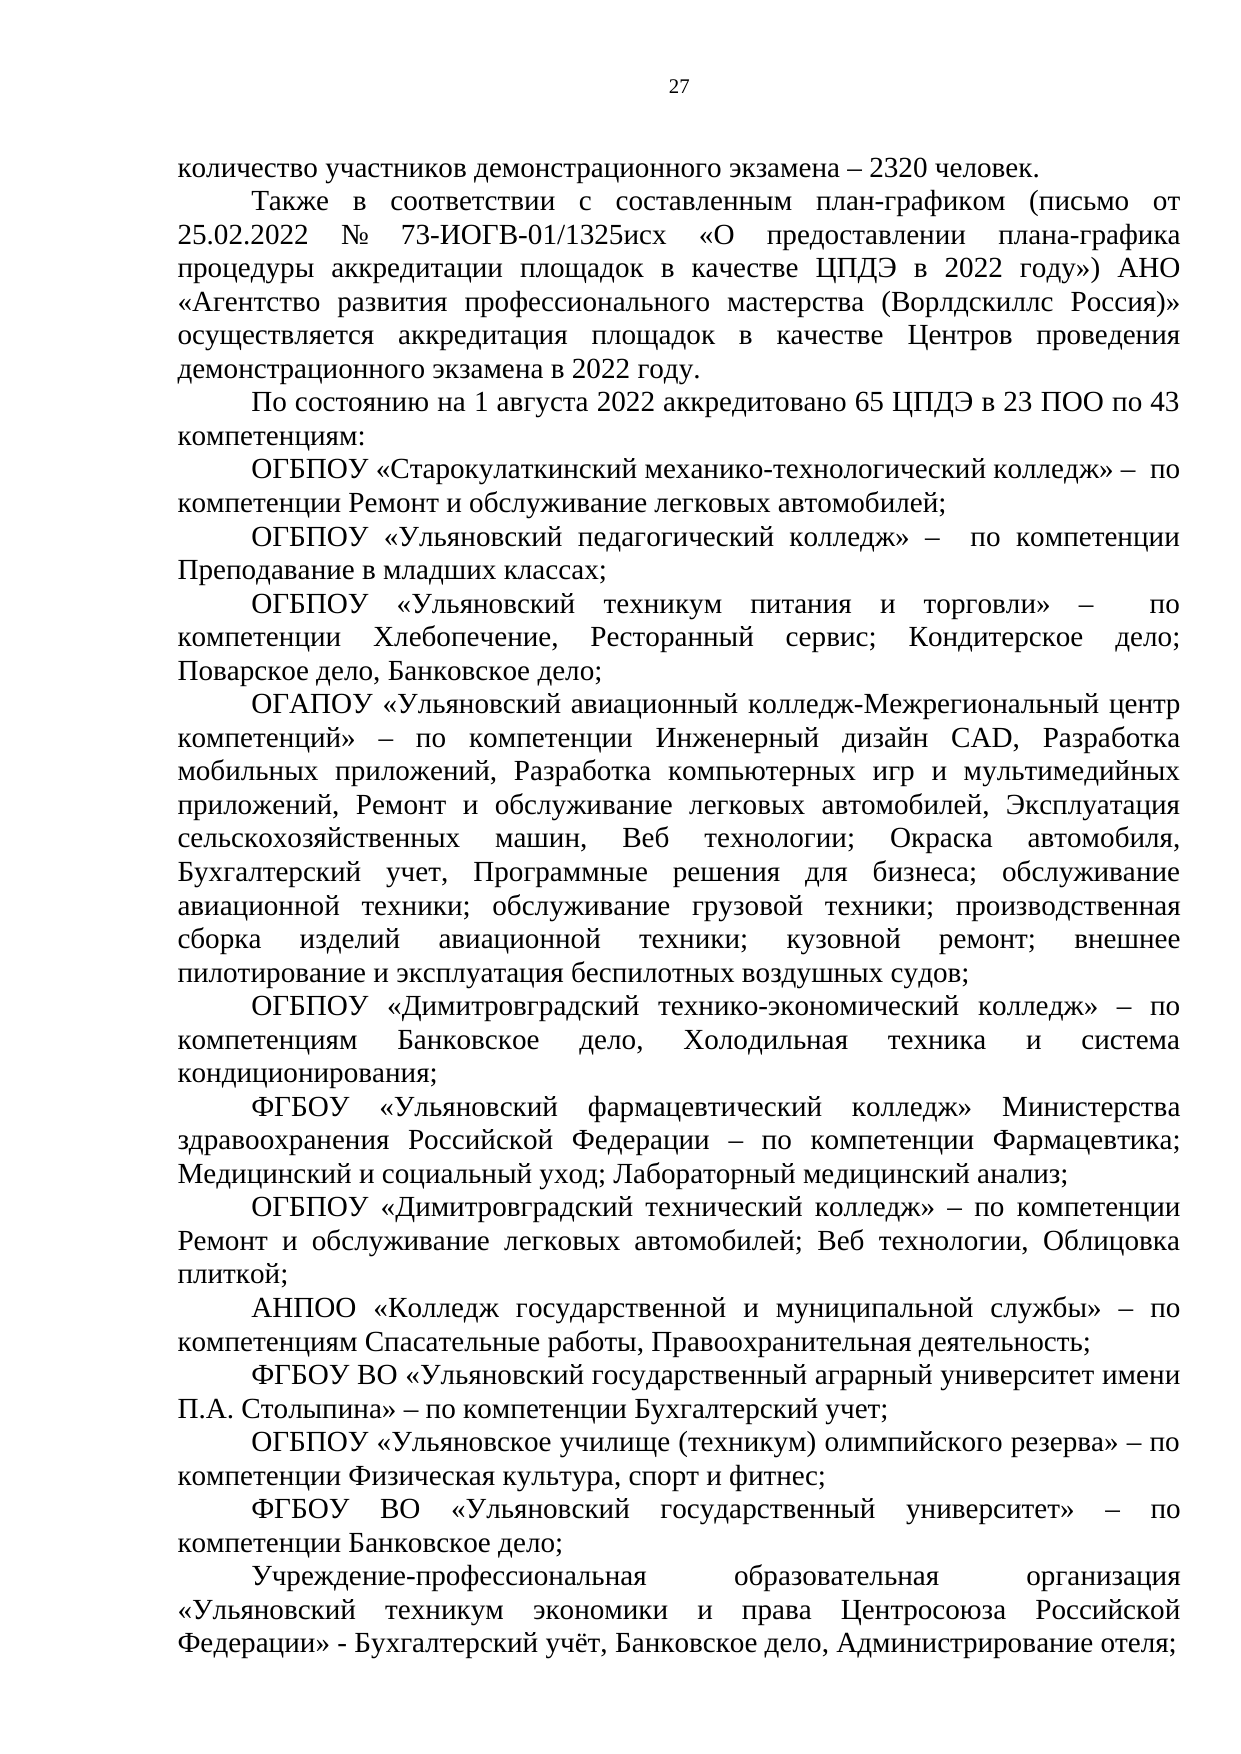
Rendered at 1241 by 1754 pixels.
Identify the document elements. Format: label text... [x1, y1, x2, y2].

text ОГБПОУ «Ульяновский техникум питания и торговли» – по компетенции Хлебопечение, Ресторанный сервис; Кондитерское дело; Поварское дело, Банковское дело; [177, 586, 1181, 686]
text ОГБПОУ «Димитровградский технико-экономический колледж» – по компетенциям Банковское дело, Холодильная техника и система кондиционирования; [177, 988, 1181, 1089]
text Также в соответствии с составленным план-графиком (письмо от 25.02.2022 № 73-ИОГВ-01/1325исх «О предоставлении плана-графика процедуры аккредитации площадок в качестве ЦПДЭ в 2022 году») АНО «Агентство развития профессионального мастерства (Ворлдскиллс Россия)» осуществляется аккредитация площадок в качестве Центров проведения демонстрационного экзамена в 2022 году. [177, 183, 1181, 384]
text АНПОО «Колледж государственной и муниципальной службы» – по компетенциям Спасательные работы, Правоохранительная деятельность; [177, 1290, 1181, 1357]
text ОГБПОУ «Димитровградский технический колледж» – по компетенции Ремонт и обслуживание легковых автомобилей; Веб технологии, Облицовка плиткой; [177, 1189, 1181, 1290]
text ОГАПОУ «Ульяновский авиационный колледж-Межрегиональный центр компетенций» – по компетенции Инженерный дизайн CAD, Разработка мобильных приложений, Разработка компьютерных игр и мультимедийных приложений, Ремонт и обслуживание легковых автомобилей, Эксплуатация сельскохозяйственных машин, Веб технологии; Окраска автомобиля, Бухгалтерский учет, Программные решения для бизнеса; обслуживание авиационной техники; обслуживание грузовой техники; производственная сборка изделий авиационной техники; кузовной ремонт; внешнее пилотирование и эксплуатация беспилотных воздушных судов; [177, 686, 1181, 988]
text ОГБПОУ «Ульяновский педагогический колледж» – по компетенции Преподавание в младших классах; [177, 519, 1181, 586]
text По состоянию на 1 августа 2022 аккредитовано 65 ЦПДЭ в 23 ПОО по 43 компетенциям: [177, 384, 1181, 452]
text Учреждение-профессиональная образовательная организация «Ульяновский техникум экономики и права Центросоюза Российской Федерации» - Бухгалтерский учёт, Банковское дело, Администрирование отеля; [177, 1558, 1181, 1659]
text ФГБОУ ВО «Ульяновский государственный университет» – по компетенции Банковское дело; [177, 1491, 1181, 1558]
text ОГБПОУ «Ульяновское училище (техникум) олимпийского резерва» – по компетенции Физическая культура, спорт и фитнес; [177, 1424, 1181, 1491]
text ФГБОУ «Ульяновский фармацевтический колледж» Министерства здравоохранения Российской Федерации – по компетенции Фармацевтика; Медицинский и социальный уход; Лабораторный медицинский анализ; [177, 1089, 1181, 1189]
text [177, 150, 1181, 183]
text ФГБОУ ВО «Ульяновский государственный аграрный университет имени П.А. Столыпина» – по компетенции Бухгалтерский учет; [177, 1357, 1181, 1424]
text ОГБПОУ «Старокулаткинский механико-технологический колледж» – по компетенции Ремонт и обслуживание легковых автомобилей; [177, 452, 1181, 519]
